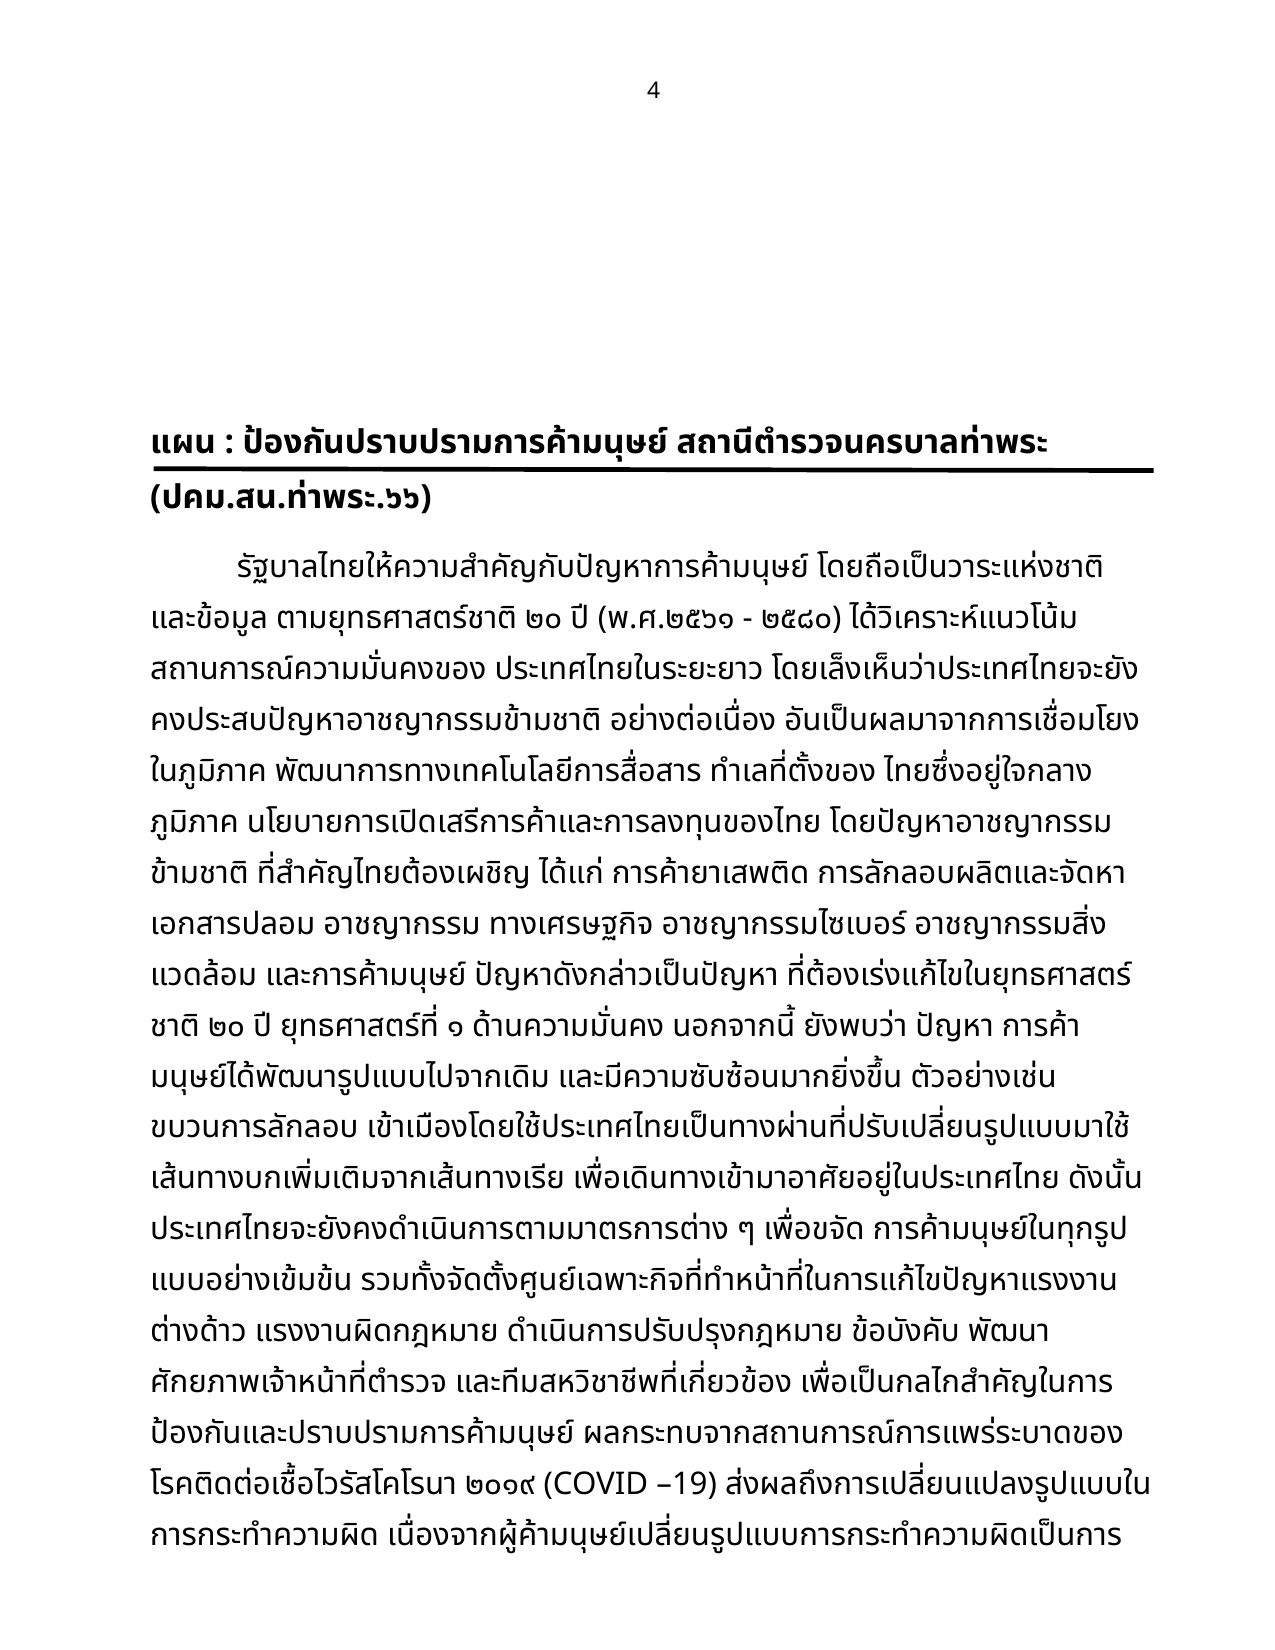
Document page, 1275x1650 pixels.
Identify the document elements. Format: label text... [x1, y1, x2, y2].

text แผน : ป้องกันปราบปรามการค้ามนุษย์ สถานีตำรวจนครบาลท่าพระ (ปคม.สน.ท่าพระ.๖๖) [150, 418, 1157, 523]
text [150, 544, 1157, 1560]
